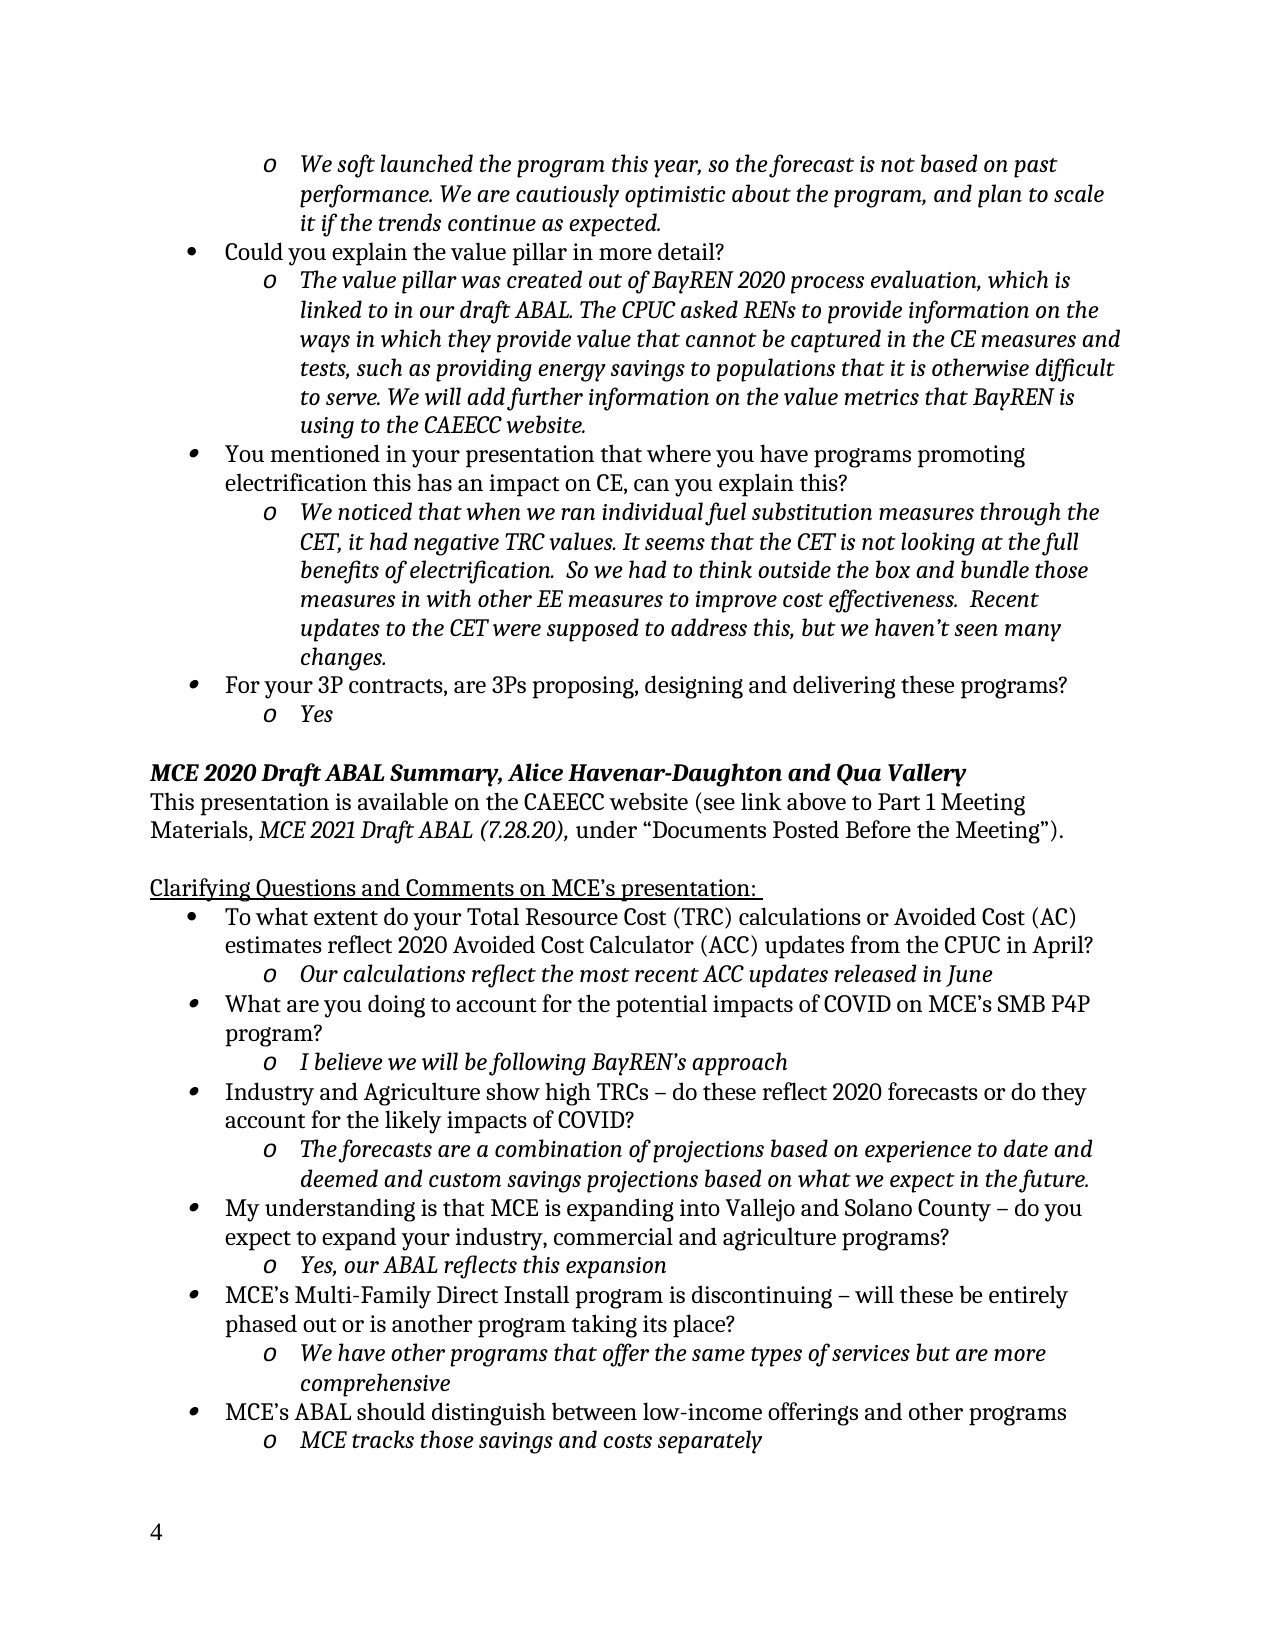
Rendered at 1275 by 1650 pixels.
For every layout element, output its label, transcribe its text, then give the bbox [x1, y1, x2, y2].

list The value pillar was created out of BayREN 2020 process evaluation, which is linked to in our draft ABAL. The CPUC asked RENs to provide information on the ways in which they provide value that cannot be captured in the CE measures and tests, such as providing energy savings to populations that it is otherwise difficult to serve. We will add further information on the value metrics that BayREN is using to the CAEECC website. [262, 266, 1125, 440]
text Clarifying Questions and Comments on MCE’s presentation: [150, 874, 1125, 902]
list Our calculations reflect the most recent ACC updates released in June [262, 960, 1125, 990]
list For your 3P contracts, are 3Ps proposing, designing and delivering these programs? [187, 671, 1125, 700]
list Industry and Agriculture show high TRCs – do these reflect 2020 forecasts or do they account for the likely impacts of COVID? [187, 1077, 1125, 1135]
list What are you doing to account for the potential impacts of COVID on MCE’s SMB P4P program? [187, 990, 1125, 1047]
list Yes [262, 700, 1125, 730]
list MCE tracks those savings and costs separately [262, 1426, 1125, 1456]
list I believe we will be following BayREN’s approach [262, 1047, 1125, 1077]
list We soft launched the program this year, so the forecast is not based on past performance. We are cautiously optimistic about the program, and plan to scale it if the trends continue as expected. [262, 150, 1125, 237]
list The forecasts are a combination of projections based on experience to date and deemed and custom savings projections based on what we expect in the future. [262, 1135, 1125, 1194]
text MCE 2020 Draft ABAL Summary, Alice Havenar-Daughton and Qua Vallery [150, 759, 1125, 787]
list My understanding is that MCE is expanding into Vallejo and Solano County – do you expect to expand your industry, commercial and agriculture programs? [187, 1194, 1125, 1251]
list MCE’s Multi-Family Direct Install program is discontinuing – will these be entirely phased out or is another program taking its place? [187, 1281, 1125, 1339]
list You mentioned in your presentation that where you have programs promoting electrification this has an impact on CE, can you explain this? [187, 440, 1125, 497]
list MCE’s ABAL should distinguish between low-income offerings and other programs [187, 1397, 1125, 1426]
text This presentation is available on the CAEECC website (see link above to Part 1 Meeting Materials, MCE 2021 Draft ABAL (7.28.20), under “Documents Posted Before the Meeting”). [150, 787, 1125, 845]
list Yes, our ABAL reflects this expansion [262, 1251, 1125, 1281]
list We noticed that when we ran individual fuel substitution measures through the CET, it had negative TRC values. It seems that the CET is not looking at the full benefits of electrification. So we had to think outside the box and bundle those measures in with other EE measures to improve cost effectiveness. Recent updates to the CET were supposed to address this, but we haven’t seen many changes. [262, 497, 1125, 671]
list To what extent do your Total Resource Cost (TRC) calculations or Avoided Cost (AC) estimates reflect 2020 Avoided Cost Calculator (ACC) updates from the CPUC in April? [187, 902, 1125, 960]
list Could you explain the value pillar in more detail? [187, 237, 1125, 266]
list We have other programs that offer the same types of services but are more comprehensive [262, 1339, 1125, 1397]
